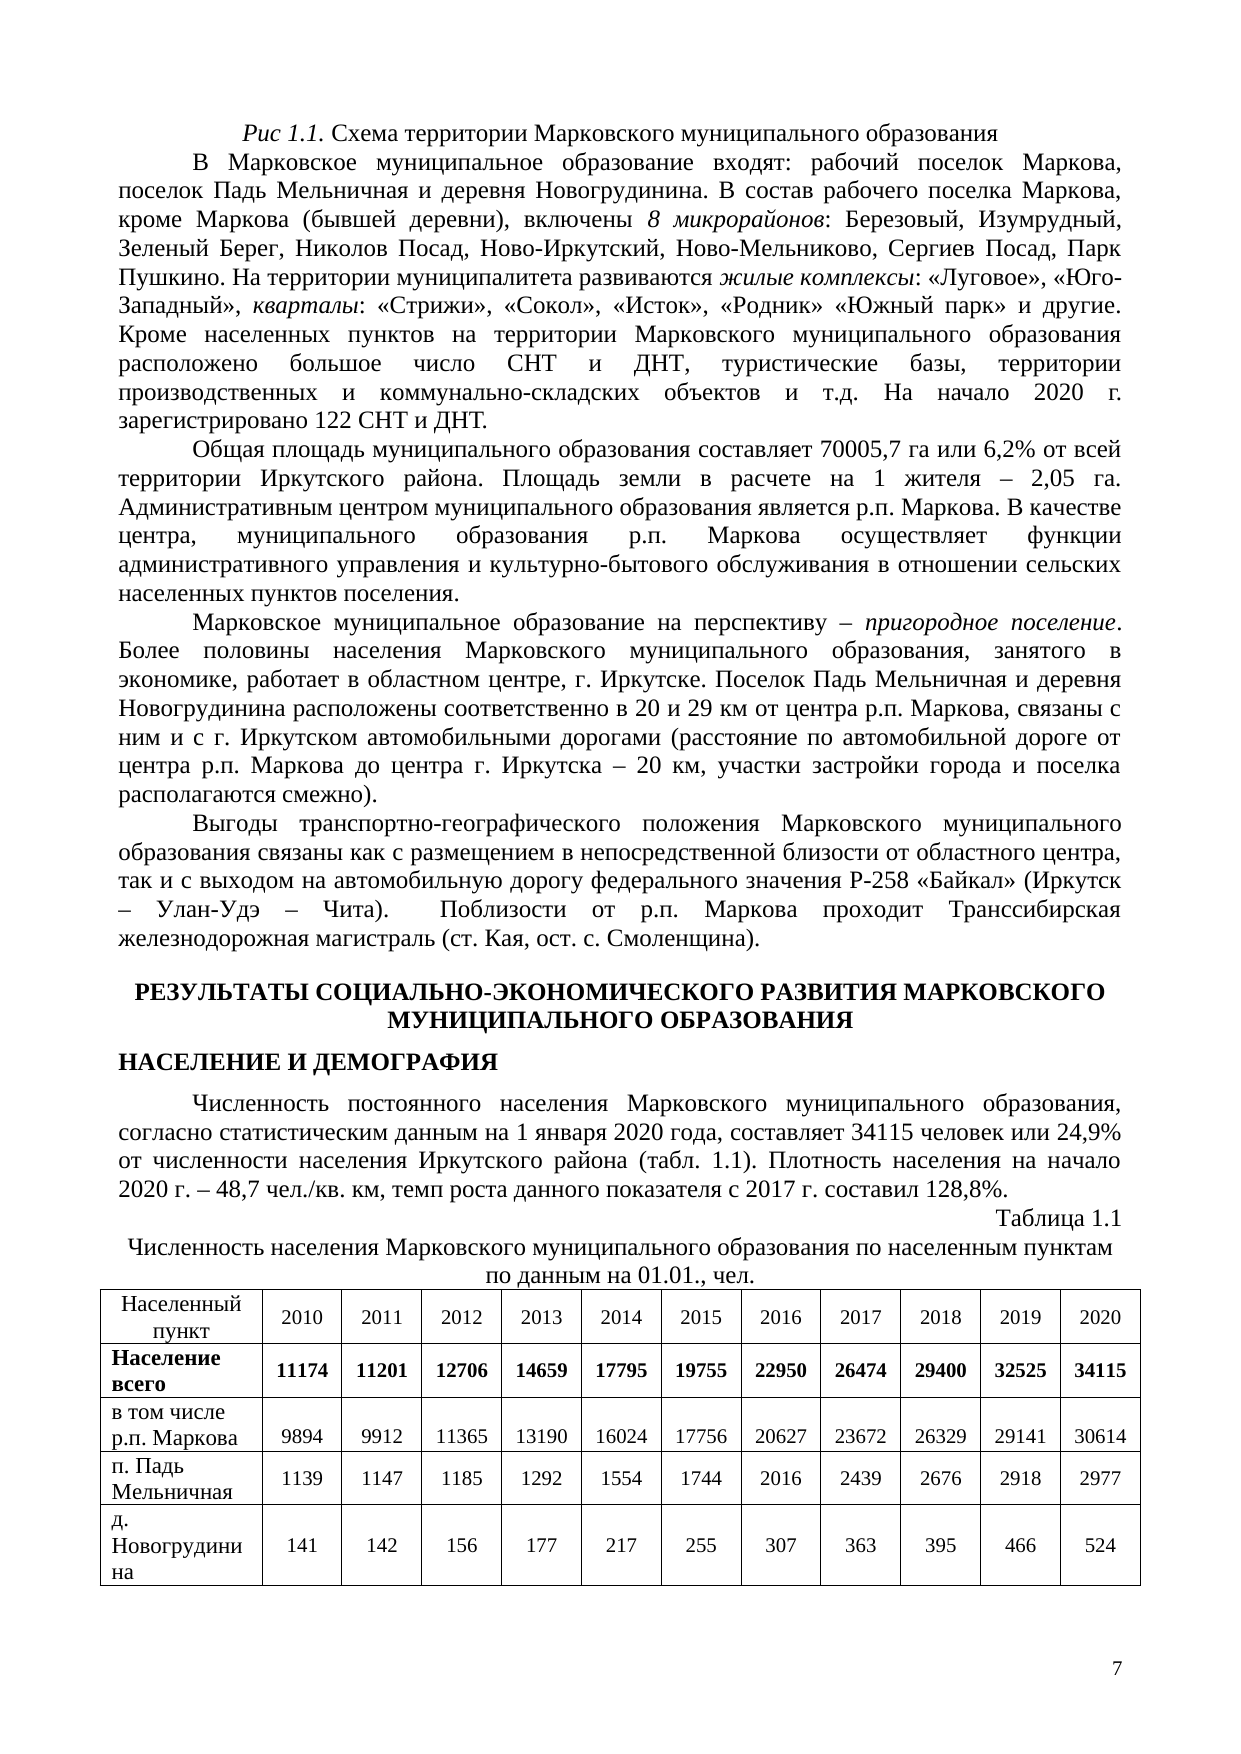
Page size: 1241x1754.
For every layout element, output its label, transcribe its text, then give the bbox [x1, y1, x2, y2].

table_cell д. Новогрудинина [101, 1505, 262, 1584]
table_cell 30614 [1061, 1398, 1140, 1451]
table_header 2010 [263, 1290, 341, 1343]
table_cell 307 [742, 1505, 820, 1584]
table_cell 524 [1061, 1505, 1140, 1584]
table_cell 17756 [662, 1398, 741, 1451]
table_cell 9912 [342, 1398, 421, 1451]
table_cell 2016 [742, 1452, 820, 1504]
table_cell 1139 [263, 1452, 341, 1504]
table_cell 11174 [263, 1344, 341, 1397]
table_header 2016 [742, 1290, 820, 1343]
table_header 2013 [502, 1290, 581, 1343]
table_cell 11365 [422, 1398, 501, 1451]
table_cell 2676 [901, 1452, 980, 1504]
table_cell 2439 [821, 1452, 900, 1504]
table_cell 2918 [981, 1452, 1060, 1504]
text Общая площадь муниципального образования составляет 70005,7 га или 6,2% от всей территории Иркутского района. Площадь земли в расчете на 1 жителя – 2,05 га. Административным центром муниципального образования является р.п. Маркова. В качестве центра, муниципального образования р.п. Маркова осуществляет функции административного управления и культурно-бытового обслуживания в отношении сельских населенных пунктов поселения. [118, 434, 1122, 607]
table_cell 217 [582, 1505, 661, 1584]
table_header 2014 [582, 1290, 661, 1343]
table_header 2011 [342, 1290, 421, 1343]
table_cell 12706 [422, 1344, 501, 1397]
table_cell 17795 [582, 1344, 661, 1397]
table_cell 34115 [1061, 1344, 1140, 1397]
table_cell 14659 [502, 1344, 581, 1397]
table_cell 29141 [981, 1398, 1060, 1451]
table_cell 2977 [1061, 1452, 1140, 1504]
table_cell 141 [263, 1505, 341, 1584]
table_header 2020 [1061, 1290, 1140, 1343]
table_cell 13190 [502, 1398, 581, 1451]
table_cell в том числе р.п. Маркова [101, 1398, 262, 1451]
text РЕЗУЛЬТАТЫ СОЦИАЛЬНО-ЭКОНОМИЧЕСКОГО РАЗВИТИЯ МАРКОВСКОГО МУНИЦИПАЛЬНОГО ОБРАЗОВАНИЯ [118, 977, 1122, 1034]
table_cell 23672 [821, 1398, 900, 1451]
table_header 2015 [662, 1290, 741, 1343]
text Численность постоянного населения Марковского муниципального образования, согласно статистическим данным на 1 января 2020 года, составляет 34115 человек или 24,9% от численности населения Иркутского района (табл. 1.1). Плотность населения на начало 2020 г. – 48,7 чел./кв. км, темп роста данного показателя с 2017 г. составил 128,8%. [118, 1088, 1122, 1203]
text Рис 1.1. Схема территории Марковского муниципального образования [118, 118, 1122, 147]
table_cell 156 [422, 1505, 501, 1584]
table_cell 363 [821, 1505, 900, 1584]
table_cell 466 [981, 1505, 1060, 1584]
text Выгоды транспортно-географического положения Марковского муниципального образования связаны как с размещением в непосредственной близости от областного центра, так и с выходом на автомобильную дорогу федерального значения Р-258 «Байкал» (Иркутск – Улан-Удэ – Чита). Поблизости от р.п. Маркова проходит Транссибирская железнодорожная магистраль (ст. Кая, ост. с. Смоленщина). [118, 808, 1122, 952]
text Численность населения Марковского муниципального образования по населенным пунктам по данным на 01.01., чел. [118, 1232, 1122, 1289]
table_cell 1147 [342, 1452, 421, 1504]
table_cell Население всего [101, 1344, 262, 1397]
table_cell 1292 [502, 1452, 581, 1504]
table_header 2012 [422, 1290, 501, 1343]
text Таблица 1.1 [118, 1203, 1122, 1232]
table_header 2017 [821, 1290, 900, 1343]
table_cell 1744 [662, 1452, 741, 1504]
table_cell 26474 [821, 1344, 900, 1397]
table_header 2018 [901, 1290, 980, 1343]
table_cell 19755 [662, 1344, 741, 1397]
table_cell 395 [901, 1505, 980, 1584]
table_cell 11201 [342, 1344, 421, 1397]
table_cell 22950 [742, 1344, 820, 1397]
table_header 2019 [981, 1290, 1060, 1343]
table_cell 26329 [901, 1398, 980, 1451]
table_cell п. Падь Мельничная [101, 1452, 262, 1504]
table_cell 142 [342, 1505, 421, 1584]
table_cell 32525 [981, 1344, 1060, 1397]
table_cell 20627 [742, 1398, 820, 1451]
table_cell 177 [502, 1505, 581, 1584]
text В Марковское муниципальное образование входят: рабочий поселок Маркова, поселок Падь Мельничная и деревня Новогрудинина. В состав рабочего поселка Маркова, кроме Маркова (бывшей деревни), включены 8 микрорайонов: Березовый, Изумрудный, Зеленый Берег, Николов Посад, Ново-Иркутский, Ново-Мельниково, Сергиев Посад, Парк Пушкино. На территории муниципалитета развиваются жилые комплексы: «Луговое», «Юго-Западный», кварталы: «Стрижи», «Сокол», «Исток», «Родник» «Южный парк» и другие. Кроме населенных пунктов на территории Марковского муниципального образования расположено большое число СНТ и ДНТ, туристические базы, территории производственных и коммунально-складских объектов и т.д. На начало 2020 г. зарегистрировано 122 СНТ и ДНТ. [118, 147, 1122, 434]
table_cell 1185 [422, 1452, 501, 1504]
table_cell 1554 [582, 1452, 661, 1504]
text Марковское муниципальное образование на перспективу – пригородное поселение. Более половины населения Марковского муниципального образования, занятого в экономике, работает в областном центре, г. Иркутске. Поселок Падь Мельничная и деревня Новогрудинина расположены соответственно в 20 и 29 км от центра р.п. Маркова, связаны с ним и с г. Иркутском автомобильными дорогами (расстояние по автомобильной дороге от центра р.п. Маркова до центра г. Иркутска – 20 км, участки застройки города и поселка располагаются смежно). [118, 607, 1122, 808]
table_header Населенный пункт [101, 1290, 262, 1343]
table_cell 9894 [263, 1398, 341, 1451]
table_cell 16024 [582, 1398, 661, 1451]
table_cell 29400 [901, 1344, 980, 1397]
text НАСЕЛЕНИЕ И ДЕМОГРАФИЯ [118, 1047, 1122, 1076]
table_cell 255 [662, 1505, 741, 1584]
